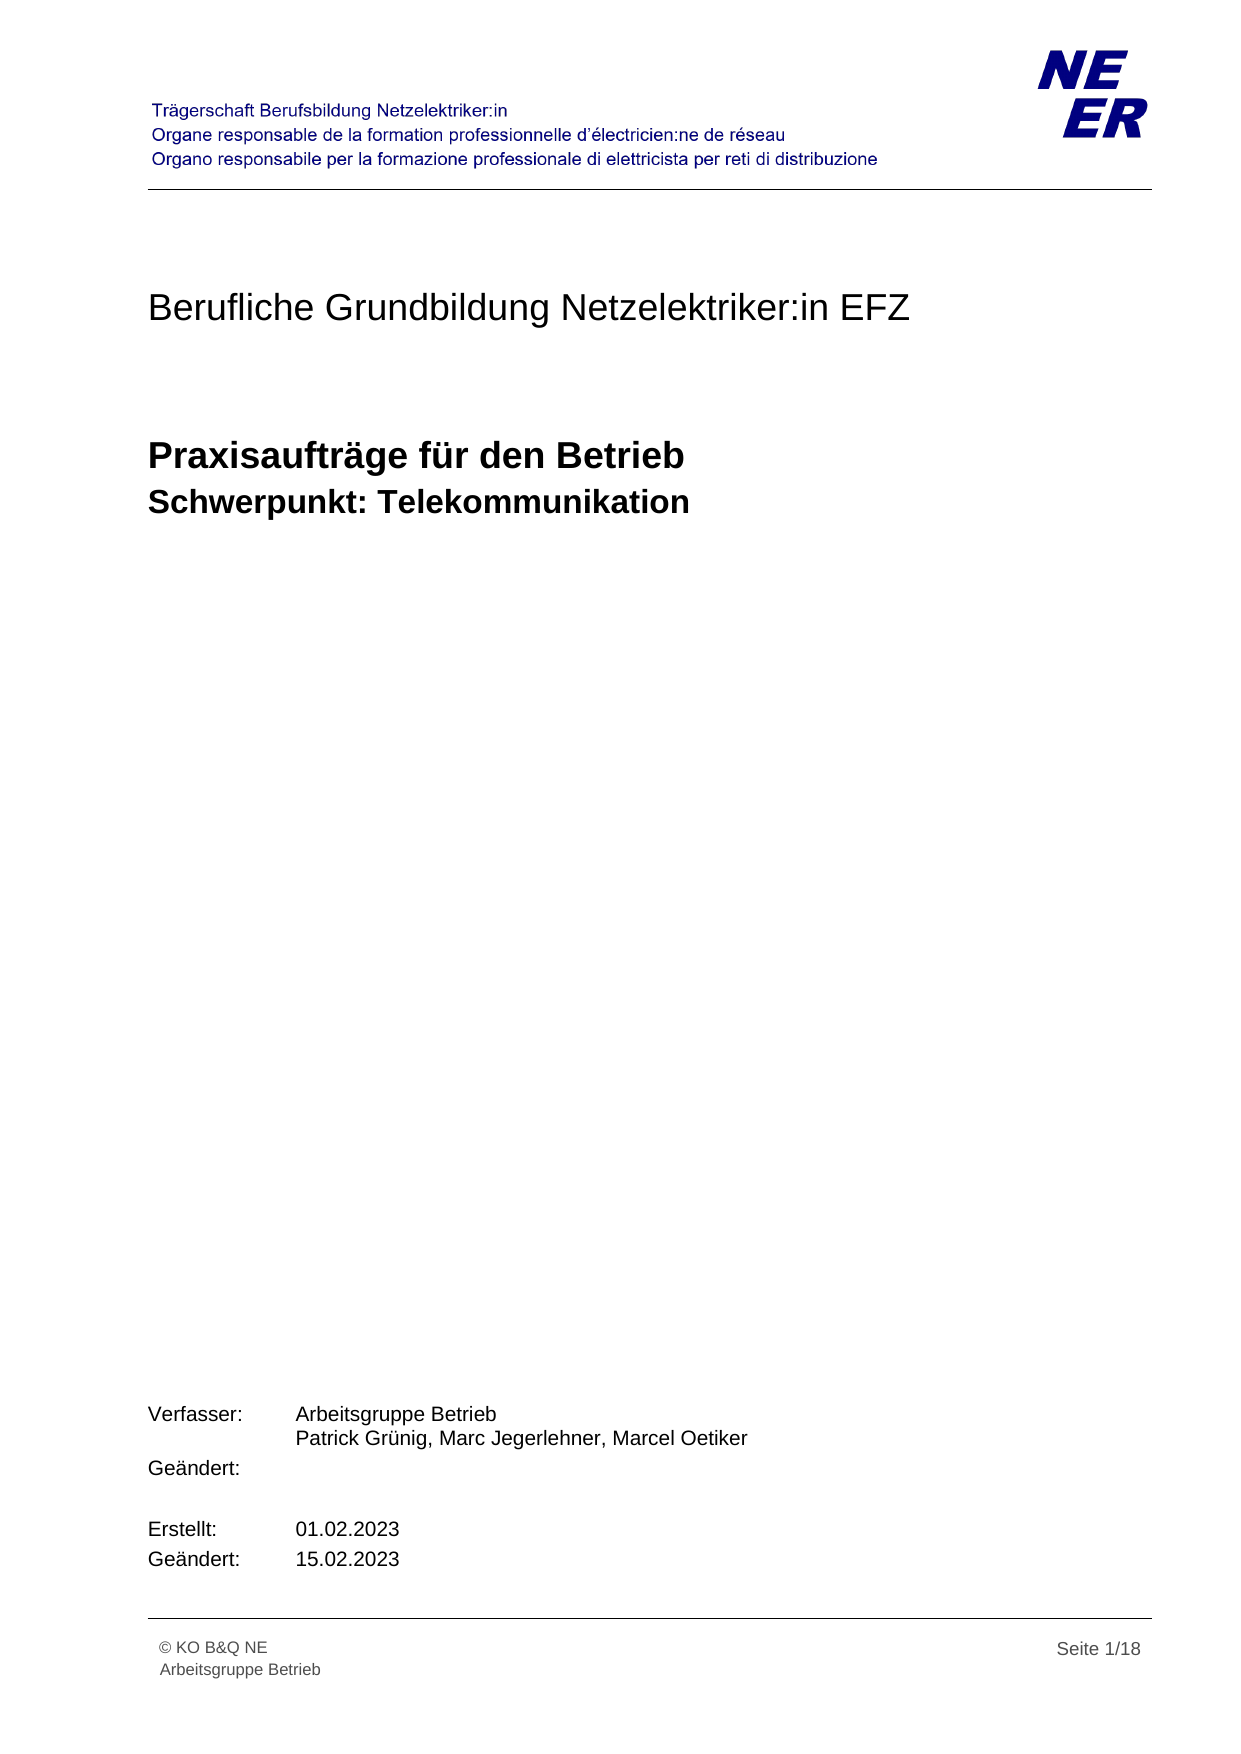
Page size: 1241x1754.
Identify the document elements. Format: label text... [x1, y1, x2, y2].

text Verfasser: Arbeitsgruppe Betrieb Patrick Grünig, Marc Jegerlehner, Marcel Oetiker [148, 1402, 1152, 1450]
text Schwerpunkt: Telekommunikation [148, 482, 1152, 521]
text Geändert: [148, 1456, 1152, 1480]
text Praxisaufträge für den Betrieb [148, 433, 1152, 476]
text Erstellt: 01.02.2023 [148, 1516, 1152, 1540]
picture [144, 46, 1156, 171]
text Berufliche Grundbildung Netzelektriker:in EFZ [148, 285, 1152, 328]
text Geändert: 15.02.2023 [148, 1547, 1152, 1571]
